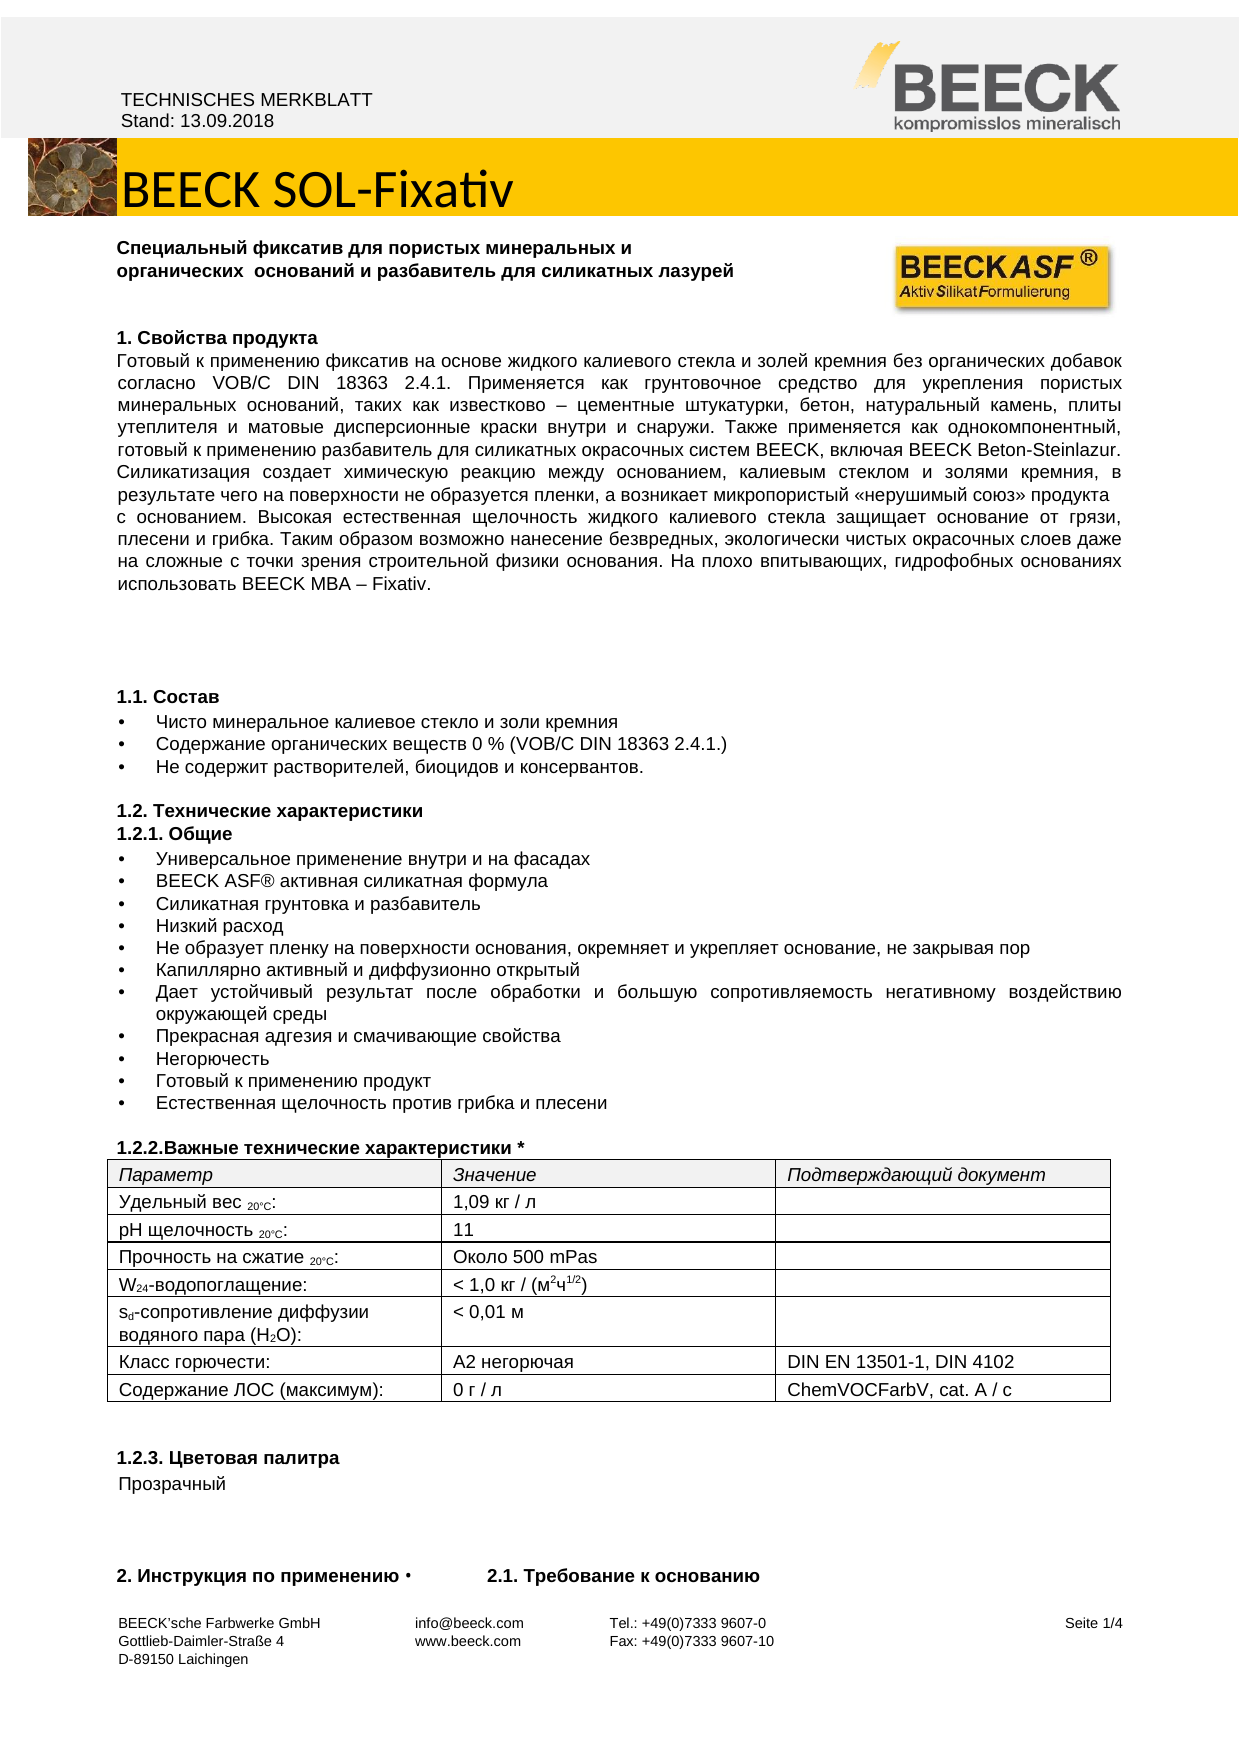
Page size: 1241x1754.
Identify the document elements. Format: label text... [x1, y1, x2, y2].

table_cell Около 500 mPas [442, 1243, 775, 1269]
list Готовый к применению продукт [118, 1069, 1123, 1091]
list Содержание органических веществ 0 % (VOB/C DIN 18363 2.4.1.) [118, 733, 1123, 755]
table_cell [776, 1188, 1110, 1214]
list Не образует пленку на поверхности основания, окремняет и укрепляет основание, не закрывая пор [118, 937, 1123, 958]
table_cell W24-водопоглащение: [108, 1270, 441, 1296]
text Прозрачный [118, 1472, 1122, 1494]
text Специальный фиксатив для пористых минеральных и [116, 237, 884, 258]
table_header Параметр [108, 1160, 441, 1187]
table_cell sd-сопротивление диффузии водяного пара (H2O): [108, 1297, 441, 1346]
table_cell < 1,0 кг / (м2ч1/2) [442, 1270, 775, 1296]
table_cell 1,09 кг / л [442, 1188, 775, 1214]
list Дает устойчивый результат после обработки и большую сопротивляемость негативному воздействию окружающей среды [118, 981, 1123, 1024]
subtitle 1.2.3. Цветовая палитра [116, 1447, 1121, 1469]
subtitle 1.2.1. Общие [116, 823, 1121, 844]
list Не содержит растворителей, биоцидов и консервантов. [118, 755, 1123, 777]
subtitle 1.2.2.Важные технические характеристики * [116, 1137, 1121, 1158]
table_header Значение [442, 1160, 775, 1187]
text Силикатизация создает химическую реакцию между основанием, калиевым стеклом и золями кремния, в результате чего на поверхности не образуется пленки, а возникает микропористый «нерушимый союз» продукта [116, 461, 1122, 505]
table_cell DIN EN 13501-1, DIN 4102 [776, 1347, 1110, 1373]
table_cell ChemVOCFarbV, cat. A / c [776, 1375, 1110, 1401]
picture [1, 25, 1238, 132]
text с основанием. Высокая естественная щелочность жидкого калиевого стекла защищает основание от грязи, плесени и грибка. Таким образом возможно нанесение безвредных, экологически чистых окрасочных слоев даже на сложные с точки зрения строительной физики основания. На плохо впитывающих, гидрофобных основаниях использовать BEECK MBA – Fixativ. [116, 506, 1122, 594]
table_cell [776, 1215, 1110, 1241]
table_cell Удельный вес 20°C: [108, 1188, 441, 1214]
table_cell [776, 1270, 1110, 1296]
list Прекрасная адгезия и смачивающие свойства [118, 1025, 1123, 1047]
subtitle 1.2. Технические характеристики [116, 800, 1121, 822]
list Универсальное применение внутри и на фасадах [118, 848, 1123, 870]
table_cell 11 [442, 1215, 775, 1241]
table_cell A2 негорючая [442, 1347, 775, 1373]
table_cell [776, 1297, 1110, 1346]
text органических оснований и разбавитель для силикатных лазурей [116, 259, 884, 281]
table_cell 0 г / л [442, 1375, 775, 1401]
table_cell Прочность на сжатие 20°C: [108, 1243, 441, 1269]
picture [28, 138, 1238, 216]
list BEECK ASF® активная силикатная формула [118, 870, 1123, 892]
table_cell pH щелочность 20°C: [108, 1215, 441, 1241]
list Капиллярно активный и диффузионно открытый [118, 959, 1123, 981]
table_cell < 0,01 м [442, 1297, 775, 1346]
subtitle 1. Свойства продукта [116, 327, 1121, 349]
list Естественная щелочность против грибка и плесени [118, 1092, 1123, 1113]
table_header Подтверждающий документ [776, 1160, 1110, 1187]
picture [884, 236, 1121, 319]
list Силикатная грунтовка и разбавитель [118, 892, 1123, 914]
subtitle 2. Инструкция по применению • 2.1. Требование к основанию [116, 1563, 1121, 1588]
list Чисто минеральное калиевое стекло и золи кремния [118, 711, 1123, 733]
table_cell [776, 1243, 1110, 1269]
subtitle 1.1. Состав [116, 686, 1121, 707]
table_cell Класс горючести: [108, 1347, 441, 1373]
list Низкий расход [118, 915, 1123, 936]
list Негорючесть [118, 1047, 1123, 1069]
table_cell Содержание ЛОС (максимум): [108, 1375, 441, 1401]
text Готовый к применению фиксатив на основе жидкого калиевого стекла и золей кремния без органических добавок согласно VOB/C DIN 18363 2.4.1. Применяется как грунтовочное средство для укрепления пористых минеральных оснований, таких как известково – цементные штукатурки, бетон, натуральный камень, плиты утеплителя и матовые дисперсионные краски внутри и снаружи. Также применяется как однокомпонентный, готовый к применению разбавитель для силикатных окрасочных систем BEEСK, включая BEECK Beton-Steinlazur. [116, 350, 1122, 460]
